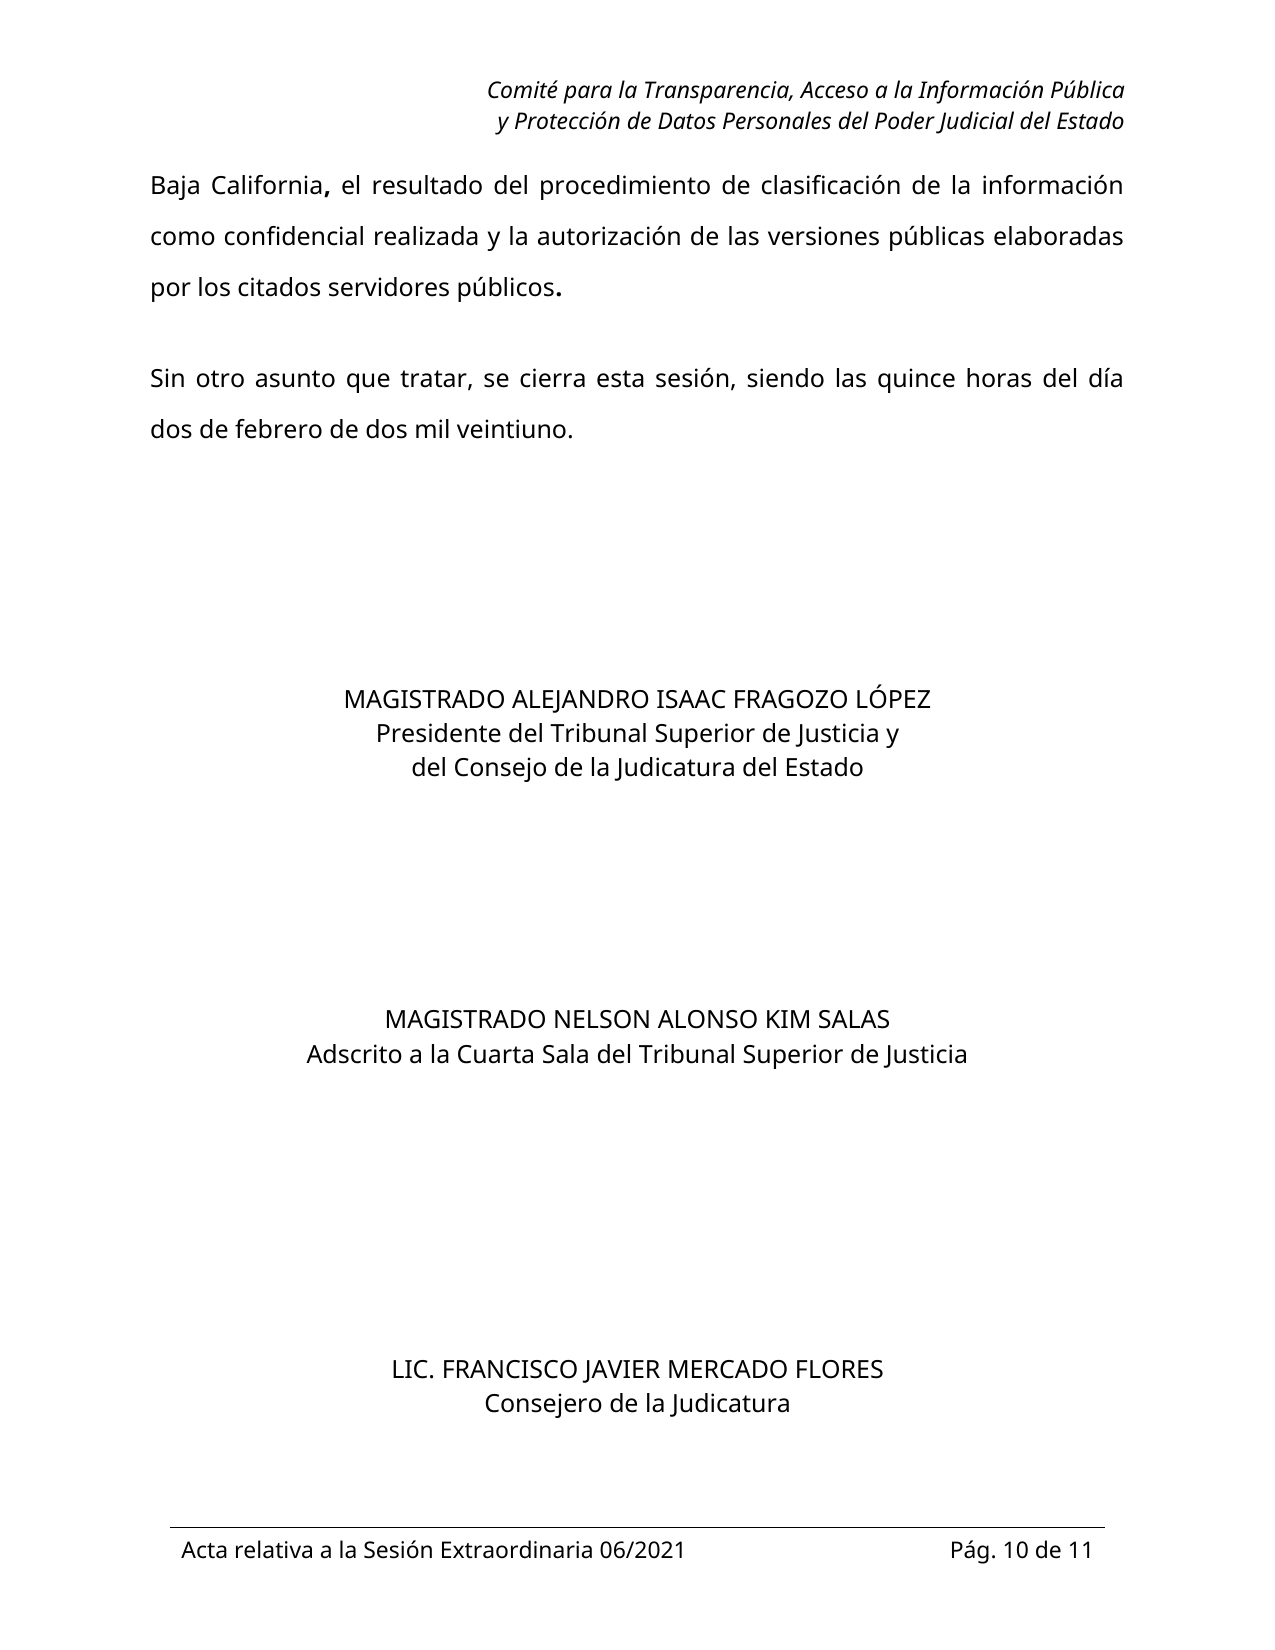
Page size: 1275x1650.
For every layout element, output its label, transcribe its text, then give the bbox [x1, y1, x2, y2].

text Adscrito a la Cuarta Sala del Tribunal Superior de Justicia [150, 1036, 1125, 1070]
text MAGISTRADO NELSON ALONSO KIM SALAS [150, 1002, 1125, 1036]
text MAGISTRADO ALEJANDRO ISAAC FRAGOZO LÓPEZ [150, 681, 1125, 715]
text Sin otro asunto que tratar, se cierra esta sesión, siendo las quince horas del día dos de febrero de dos mil veintiuno. [150, 360, 1125, 446]
text LIC. FRANCISCO JAVIER MERCADO FLORES [150, 1352, 1125, 1386]
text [150, 167, 1125, 304]
text Presidente del Tribunal Superior de Justicia y [150, 715, 1125, 749]
text del Consejo de la Judicatura del Estado [150, 749, 1125, 783]
text Consejero de la Judicatura [150, 1386, 1125, 1420]
